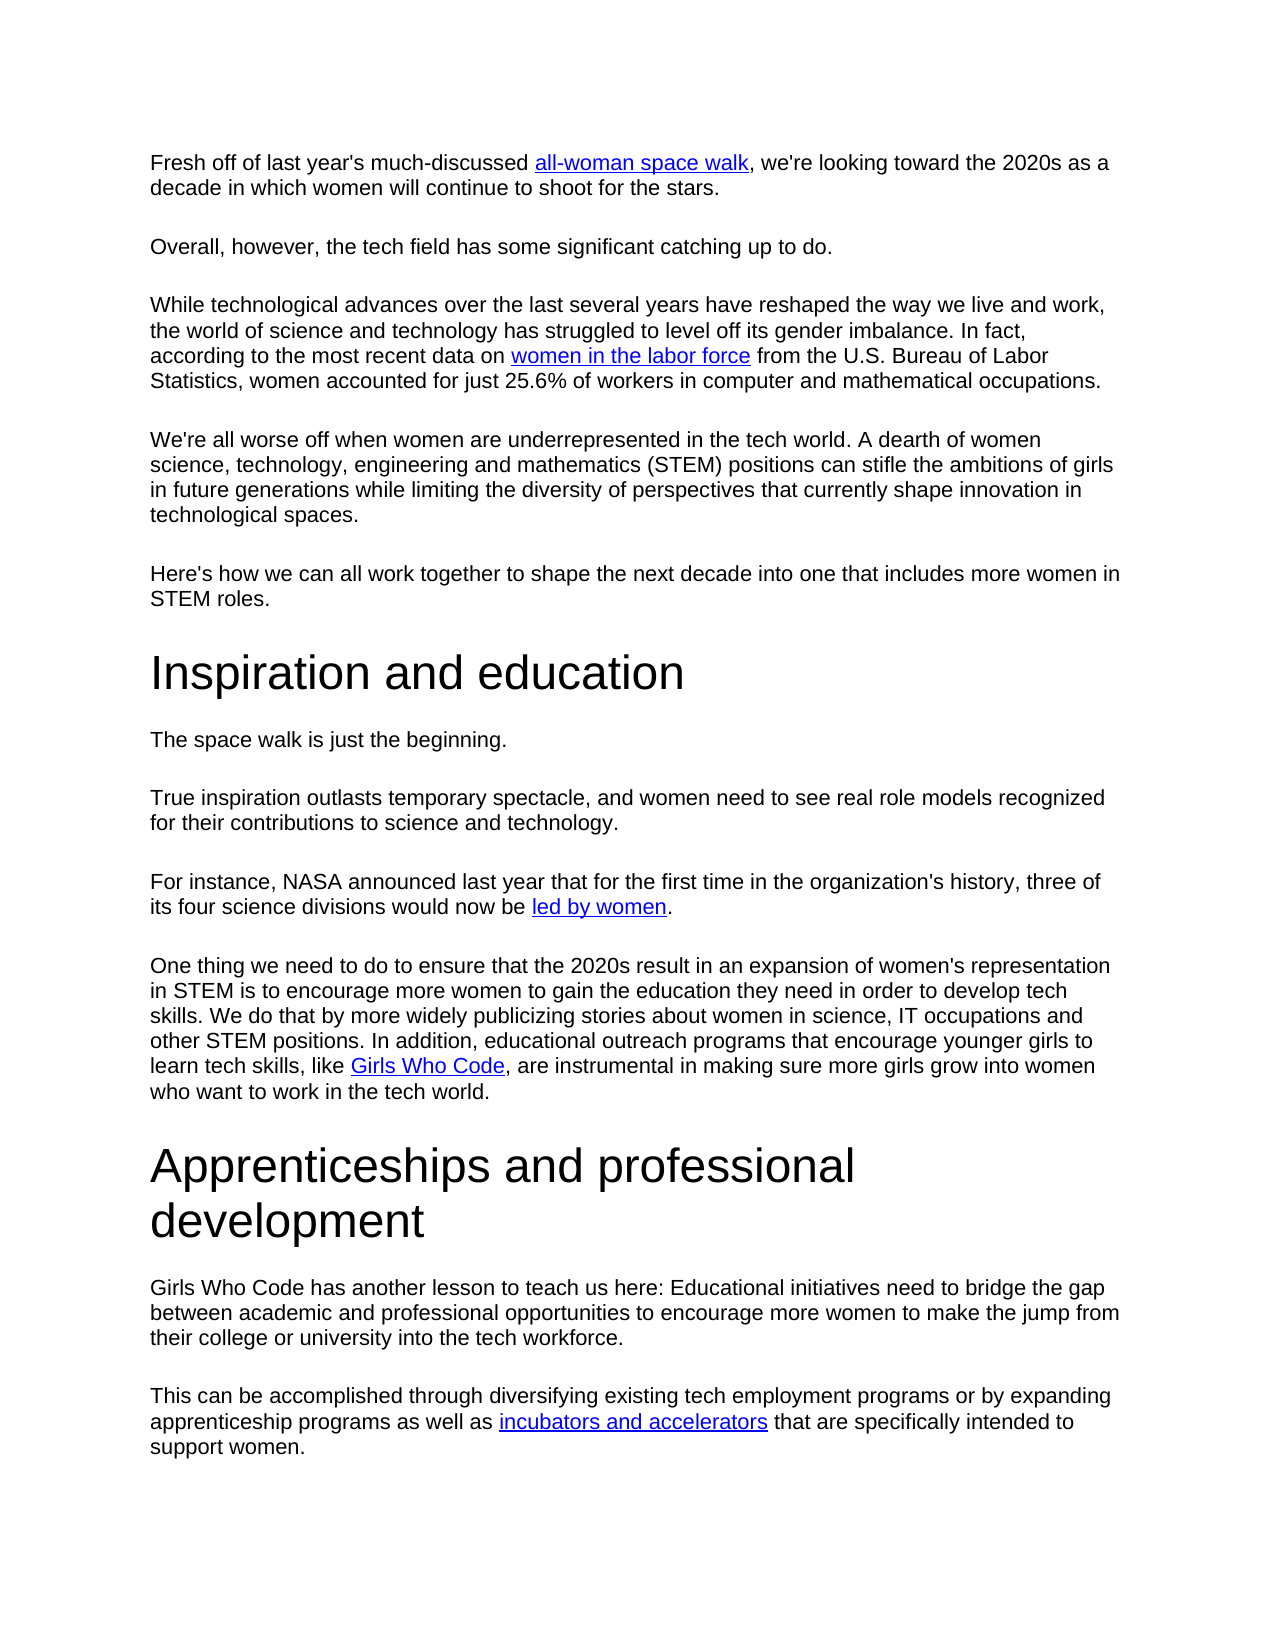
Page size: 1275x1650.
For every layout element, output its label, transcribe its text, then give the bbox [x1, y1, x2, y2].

text The space walk is just the beginning. [150, 727, 1158, 752]
subtitle Inspiration and education [150, 644, 1177, 699]
text Girls Who Code has another lesson to teach us here: Educational initiatives need to bridge the gap between academic and professional opportunities to encourage more women to make the jump from their college or university into the tech workforce. [150, 1274, 1158, 1350]
text We're all worse off when women are underrepresented in the tech world. A dearth of women science, technology, engineering and mathematics (STEM) positions can stifle the ambitions of girls in future generations while limiting the diversity of perspectives that currently shape innovation in technological spaces. [150, 426, 1158, 527]
text Here's how we can all work together to shape the next decade into one that includes more women in STEM roles. [150, 561, 1158, 611]
text Overall, however, the tech field has some significant catching up to do. [150, 234, 1158, 259]
text This can be accomplished through diversifying existing tech employment programs or by expanding apprenticeship programs as well as incubators and accelerators that are specifically intended to support women. [150, 1383, 1158, 1459]
text While technological advances over the last several years have reshaped the way we live and work, the world of science and technology has struggled to level off its gender imbalance. In fact, according to the most recent data on women in the labor force from the U.S. Bureau of Labor Statistics, women accounted for just 25.6% of workers in computer and mathematical occupations. [150, 292, 1158, 393]
subtitle Apprenticeships and professional development [150, 1137, 1177, 1247]
text One thing we need to do to ensure that the 2020s result in an expansion of women's representation in STEM is to encourage more women to gain the education they need in order to develop tech skills. We do that by more widely publicizing stories about women in science, IT occupations and other STEM positions. In addition, educational outreach programs that encourage younger girls to learn tech skills, like Girls Who Code, are instrumental in making sure more girls grow into women who want to work in the tech world. [150, 953, 1158, 1104]
text True inspiration outlasts temporary spectacle, and women need to see real role models recognized for their contributions to science and technology. [150, 785, 1158, 836]
text Fresh off of last year's much-discussed all-woman space walk, we're looking toward the 2020s as a decade in which women will continue to shoot for the stars. [150, 150, 1125, 200]
text For instance, NASA announced last year that for the first time in the organization's history, three of its four science divisions would now be led by women. [150, 869, 1158, 919]
